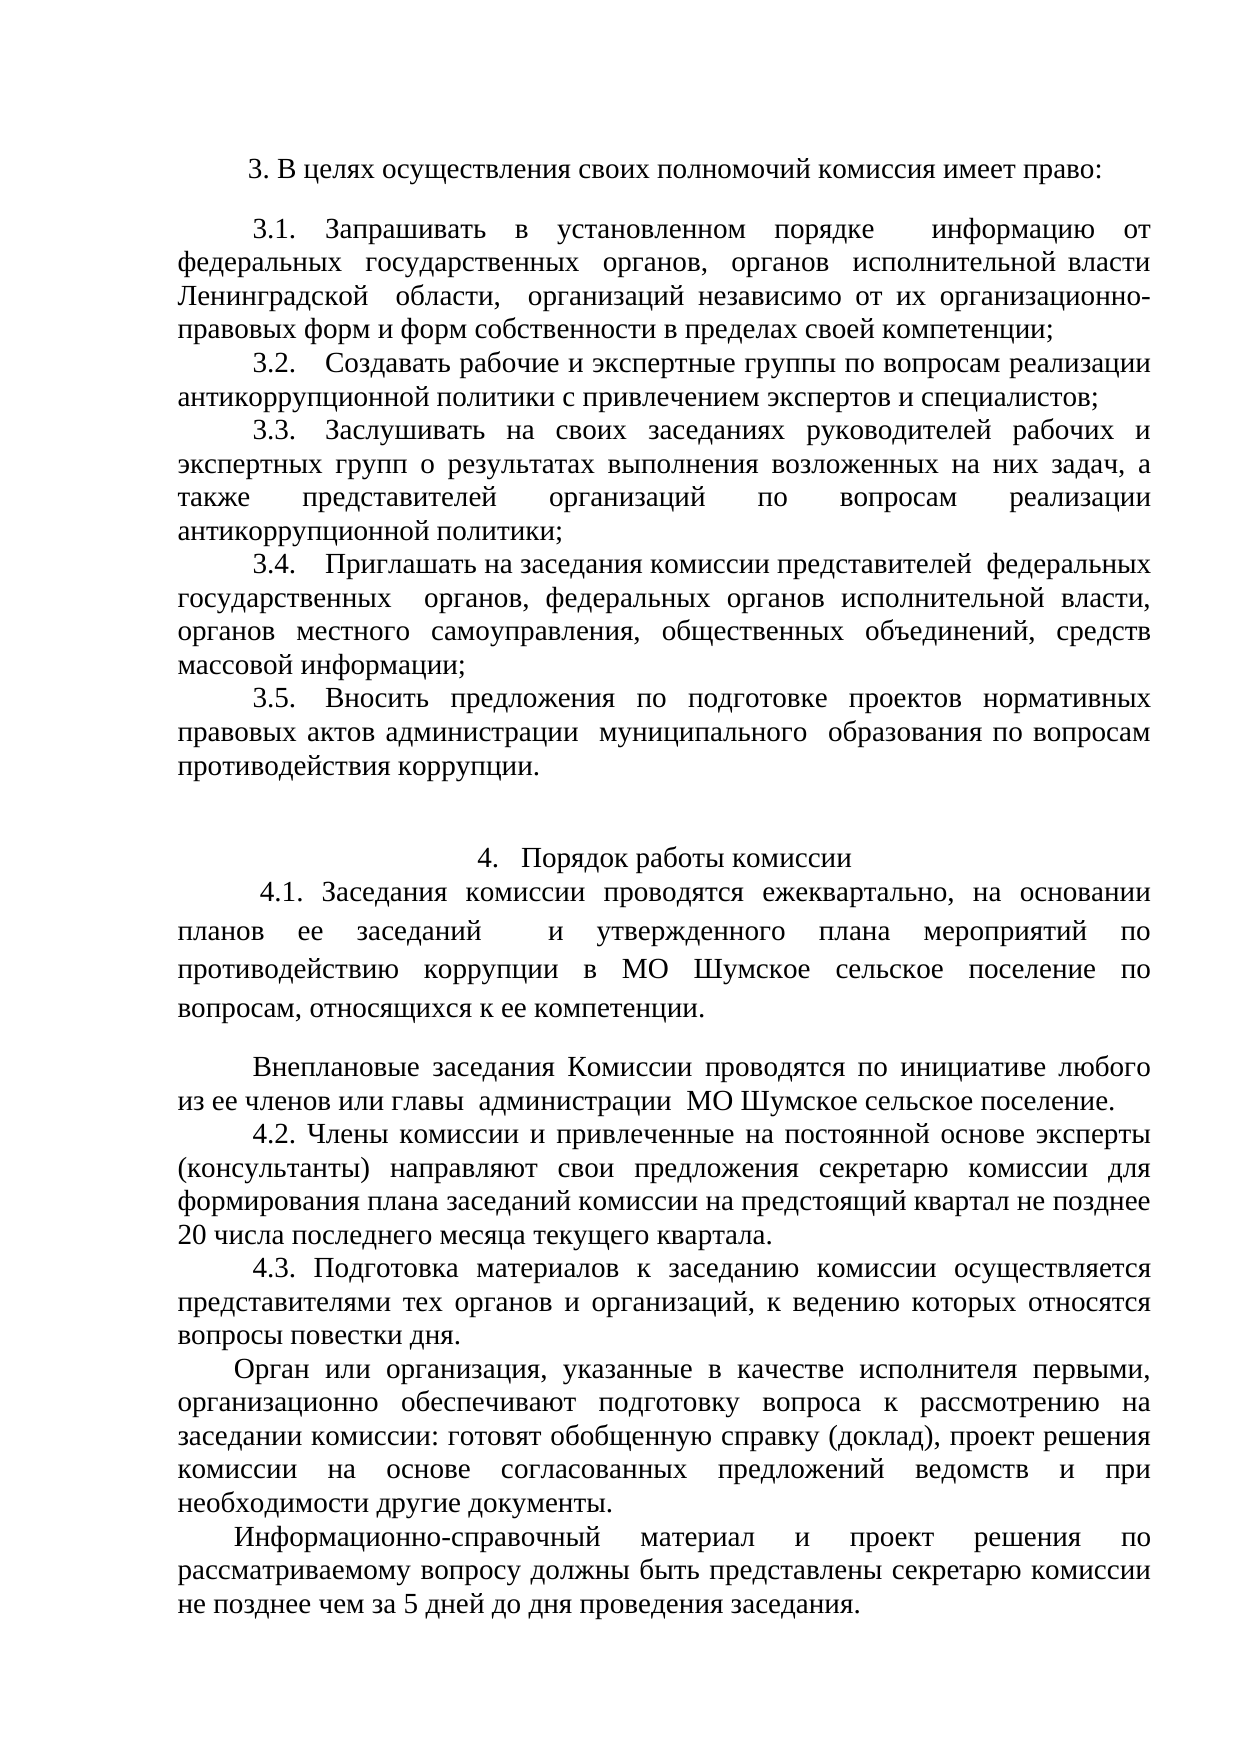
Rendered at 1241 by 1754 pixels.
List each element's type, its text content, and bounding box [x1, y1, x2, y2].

text 4.2. Члены комиссии и привлеченные на постоянной основе эксперты (консультанты) направляют свои предложения секретарю комиссии для формирования плана заседаний комиссии на предстоящий квартал не позднее 20 числа последнего месяца текущего квартала. [177, 1116, 1152, 1250]
text 3. В целях осуществления своих полномочий комиссия имеет право: [177, 152, 1152, 185]
text Информационно-справочный материал и проект решения по рассматриваемому вопросу должны быть представлены секретарю комиссии не позднее чем за 5 дней до дня проведения заседания. [177, 1519, 1152, 1619]
list Вносить предложения по подготовке проектов нормативных правовых актов администрации муниципального образования по вопросам противодействия коррупции. [177, 681, 1152, 781]
list Запрашивать в установленном порядке информацию от федеральных государственных органов, органов исполнительной власти Ленинградской области, организаций независимо от их организационно-правовых форм и форм собственности в пределах своей компетенции; [177, 211, 1152, 345]
text Орган или организация, указанные в качестве исполнителя первыми, организационно обеспечивают подготовку вопроса к рассмотрению на заседании комиссии: готовят обобщенную справку (доклад), проект решения комиссии на основе согласованных предложений ведомств и при необходимости другие документы. [177, 1351, 1152, 1519]
text 4.1. Заседания комиссии проводятся ежеквартально, на основании планов ее заседаний и утвержденного плана мероприятий по противодействию коррупции в МО Шумское сельское поселение по вопросам, относящихся к ее компетенции. [177, 874, 1152, 1023]
list Порядок работы комиссии [177, 841, 1152, 874]
list Создавать рабочие и экспертные группы по вопросам реализации антикоррупционной политики с привлечением экспертов и специалистов; [177, 345, 1152, 412]
text Внеплановые заседания Комиссии проводятся по инициативе любого из ее членов или главы администрации МО Шумское сельское поселение. [177, 1049, 1152, 1116]
list Заслушивать на своих заседаниях руководителей рабочих и экспертных групп о результатах выполнения возложенных на них задач, а также представителей организаций по вопросам реализации антикоррупционной политики; [177, 412, 1152, 546]
list Приглашать на заседания комиссии представителей федеральных государственных органов, федеральных органов исполнительной власти, органов местного самоуправления, общественных объединений, средств массовой информации; [177, 546, 1152, 681]
text 4.3. Подготовка материалов к заседанию комиссии осуществляется представителями тех органов и организаций, к ведению которых относятся вопросы повестки дня. [177, 1250, 1152, 1351]
